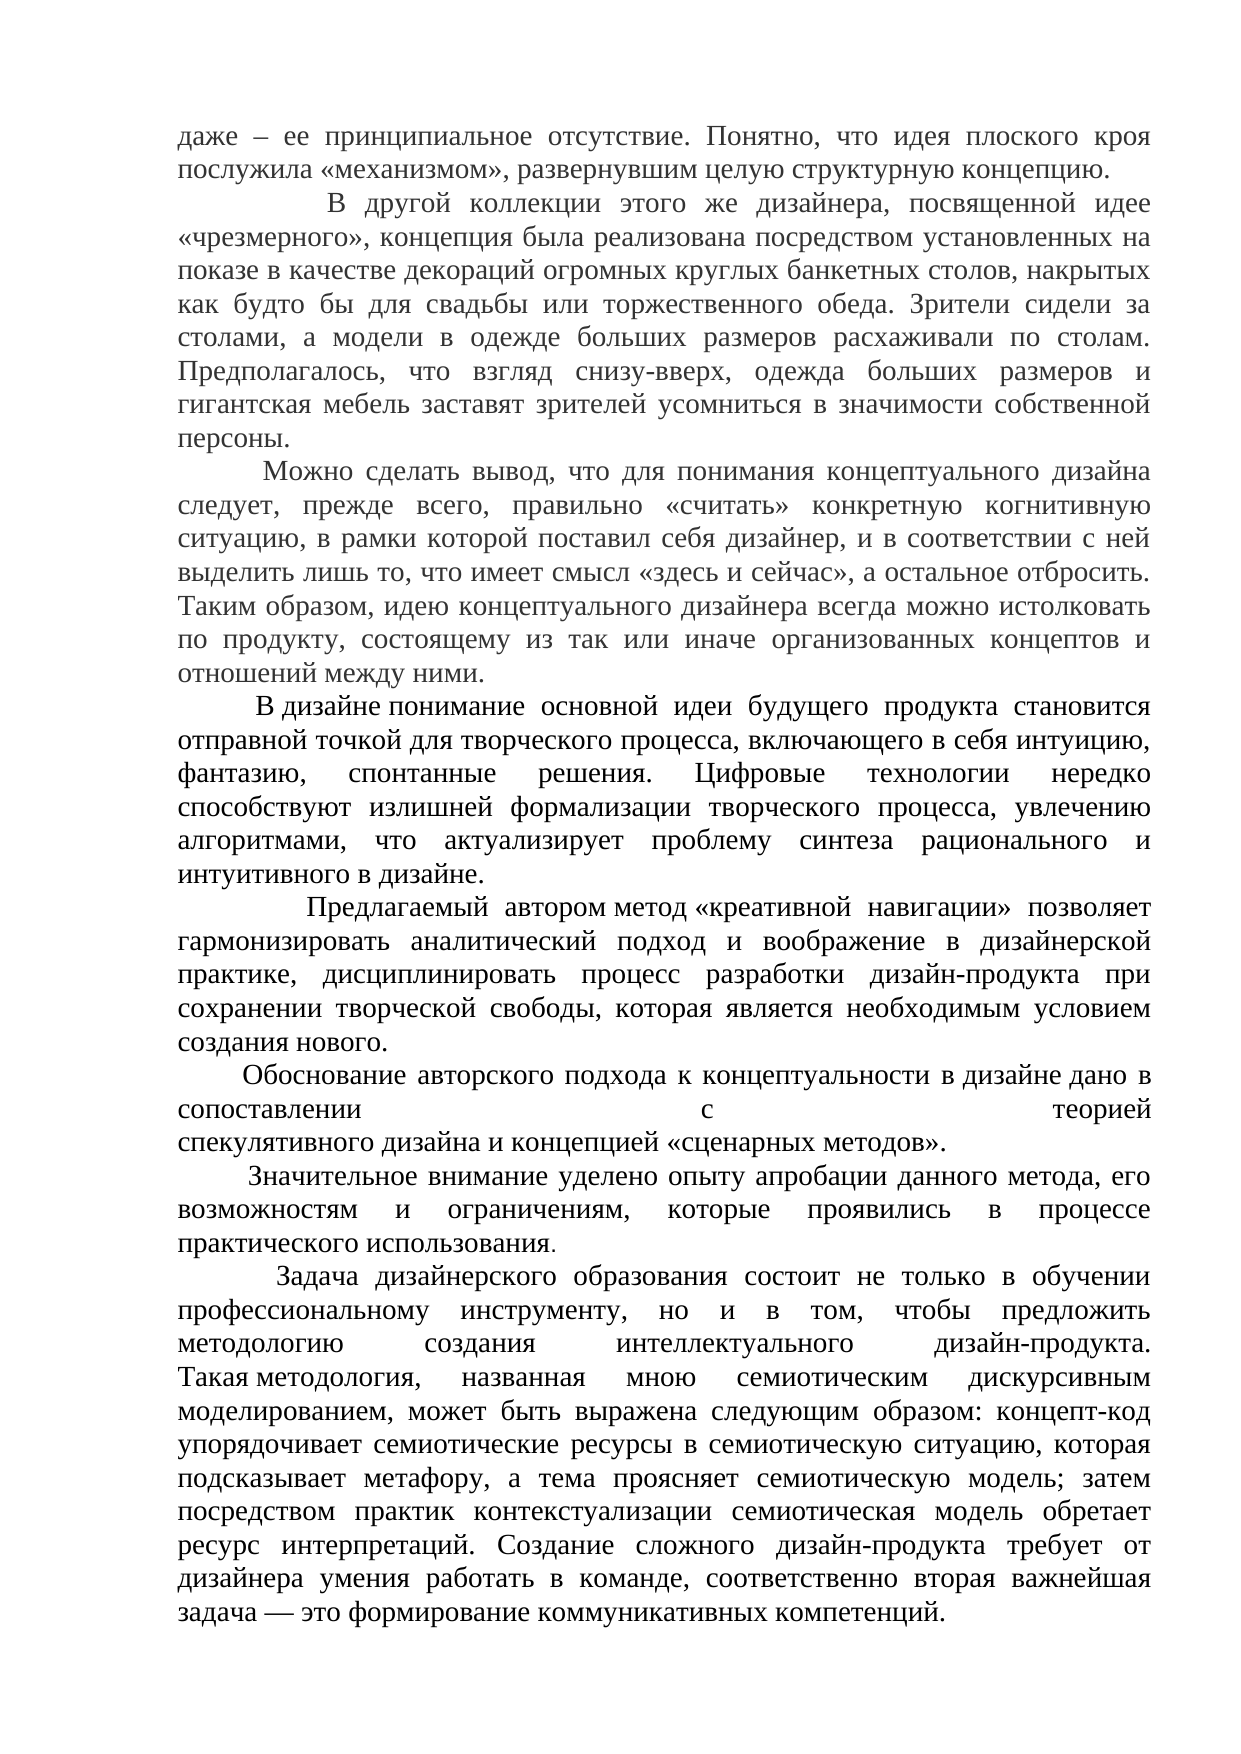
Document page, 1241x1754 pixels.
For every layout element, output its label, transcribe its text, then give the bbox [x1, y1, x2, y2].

text Можно сделать вывод, что для понимания концептуального дизайна следует, прежде всего, правильно «считать» конкретную когнитивную ситуацию, в рамки которой поставил себя дизайнер, и в соответствии с ней выделить лишь то, что имеет смысл «здесь и сейчас», а остальное отбросить. Таким образом, идею концептуального дизайнера всегда можно истолковать по продукту, состоящему из так или иначе организованных концептов и отношений между ними. [177, 453, 1152, 688]
text Значительное внимание уделено опыту апробации данного метода, его возможностям и ограничениям, которые проявились в процессе практического использования. [177, 1158, 1152, 1258]
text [177, 118, 1152, 185]
text Предлагаемый автором метод «креативной навигации» позволяет гармонизировать аналитический подход и воображение в дизайнерской практике, дисциплинировать процесс разработки дизайн-продукта при сохранении творческой свободы, которая является необходимым условием создания нового. [177, 889, 1152, 1057]
text Задача дизайнерского образования состоит не только в обучении профессиональному инструменту, но и в том, чтобы предложить методологию создания интеллектуального дизайн-продукта. Такая методология, названная мною семиотическим дискурсивным моделированием, может быть выражена следующим образом: концепт-код упорядочивает семиотические ресурсы в семиотическую ситуацию, которая подсказывает метафору, а тема проясняет семиотическую модель; затем посредством практик контекстуализации семиотическая модель обретает ресурс интерпретаций. Создание сложного дизайн-продукта требует от дизайнера умения работать в команде, соответственно вторая важнейшая задача — это формирование коммуникативных компетенций. [177, 1258, 1152, 1627]
text В другой коллекции этого же дизайнера, посвященной идее «чрезмерного», концепция была реализована посредством установленных на показе в качестве декораций огромных круглых банкетных столов, накрытых как будто бы для свадьбы или торжественного обеда. Зрители сидели за столами, а модели в одежде больших размеров расхаживали по столам. Предполагалось, что взгляд снизу-вверх, одежда больших размеров и гигантская мебель заставят зрителей усомниться в значимости собственной персоны. [177, 185, 1152, 453]
text Обоснование авторского подхода к концептуальности в дизайне дано в сопоставлении с теорией спекулятивного дизайна и концепцией «сценарных методов». [177, 1057, 1152, 1158]
text В дизайне понимание основной идеи будущего продукта становится отправной точкой для творческого процесса, включающего в себя интуицию, фантазию, спонтанные решения. Цифровые технологии нередко способствуют излишней формализации творческого процесса, увлечению алгоритмами, что актуализирует проблему синтеза рационального и интуитивного в дизайне. [177, 688, 1152, 889]
